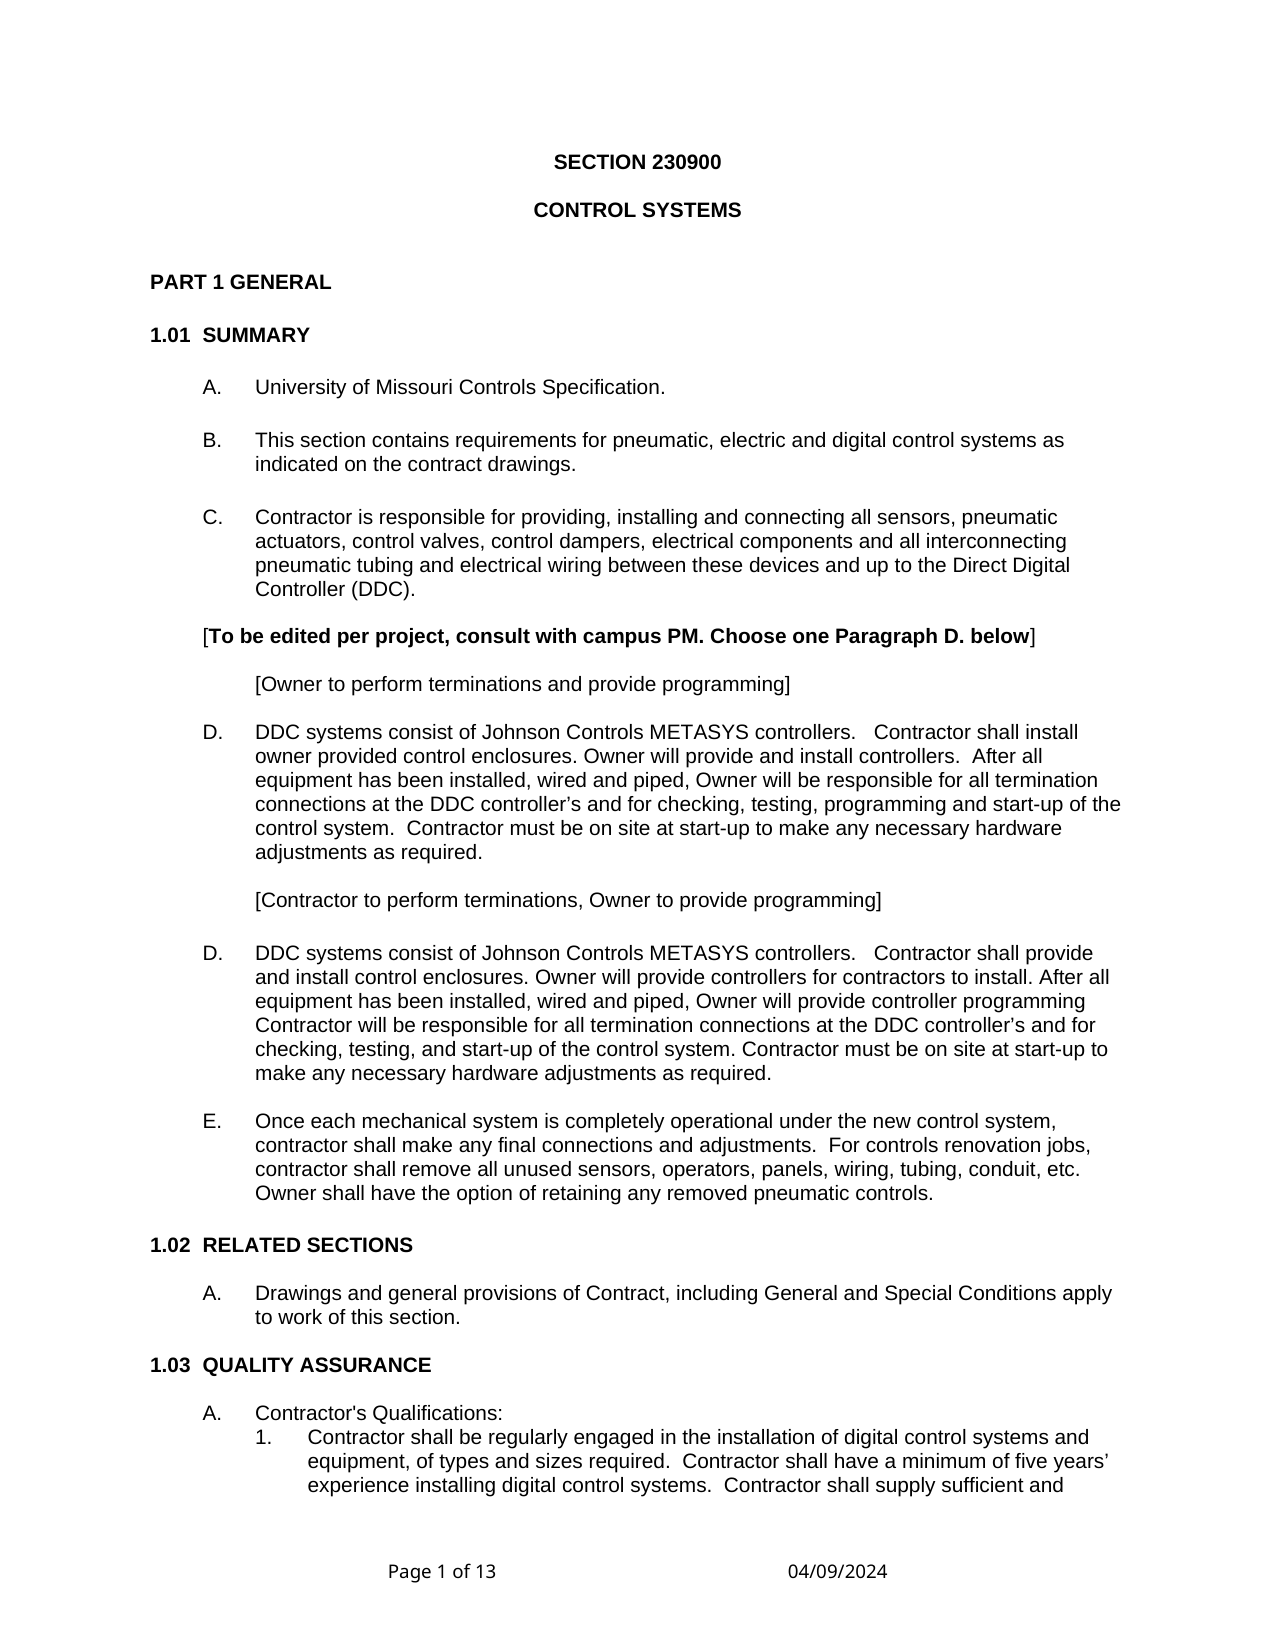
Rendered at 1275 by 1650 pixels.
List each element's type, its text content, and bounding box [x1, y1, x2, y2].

list DDC systems consist of Johnson Controls METASYS controllers. Contractor shall provide and install control enclosures. Owner will provide controllers for contractors to install. After all equipment has been installed, wired and piped, Owner will provide controller programming Contractor will be responsible for all termination connections at the DDC controller’s and for checking, testing, and start-up of the control system. Contractor must be on site at start-up to make any necessary hardware adjustments as required. [202, 941, 1125, 1084]
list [255, 1425, 1125, 1497]
list University of Missouri Controls Specification. [202, 375, 1125, 399]
text [To be edited per project, consult with campus PM. Choose one Paragraph D. below] [202, 624, 1125, 648]
list Contractor is responsible for providing, installing and connecting all sensors, pneumatic actuators, control valves, control dampers, electrical components and all interconnecting pneumatic tubing and electrical wiring between these devices and up to the Direct Digital Controller (DDC). [202, 504, 1125, 600]
text PART 1 GENERAL [150, 270, 1125, 294]
list Once each mechanical system is completely operational under the new control system, contractor shall make any final connections and adjustments. For controls renovation jobs, contractor shall remove all unused sensors, operators, panels, wiring, tubing, conduit, etc. Owner shall have the option of retaining any removed pneumatic controls. [202, 1108, 1125, 1204]
title SECTION 230900 [150, 150, 1125, 174]
text [Owner to perform terminations and provide programming] [202, 672, 1125, 696]
list QUALITY ASSURANCE [150, 1353, 1125, 1377]
text CONTROL SYSTEMS [150, 198, 1125, 222]
list Drawings and general provisions of Contract, including General and Special Conditions apply to work of this section. [202, 1281, 1125, 1329]
list Contractor's Qualifications: [202, 1401, 1125, 1425]
list This section contains requirements for pneumatic, electric and digital control systems as indicated on the contract drawings. [202, 428, 1125, 476]
list DDC systems consist of Johnson Controls METASYS controllers. Contractor shall install owner provided control enclosures. Owner will provide and install controllers. After all equipment has been installed, wired and piped, Owner will be responsible for all termination connections at the DDC controller’s and for checking, testing, programming and start-up of the control system. Contractor must be on site at start-up to make any necessary hardware adjustments as required. [202, 720, 1125, 864]
list RELATED SECTIONS [150, 1233, 1125, 1257]
list SUMMARY [150, 322, 1125, 346]
text [Contractor to perform terminations, Owner to provide programming] [206, 888, 1125, 912]
